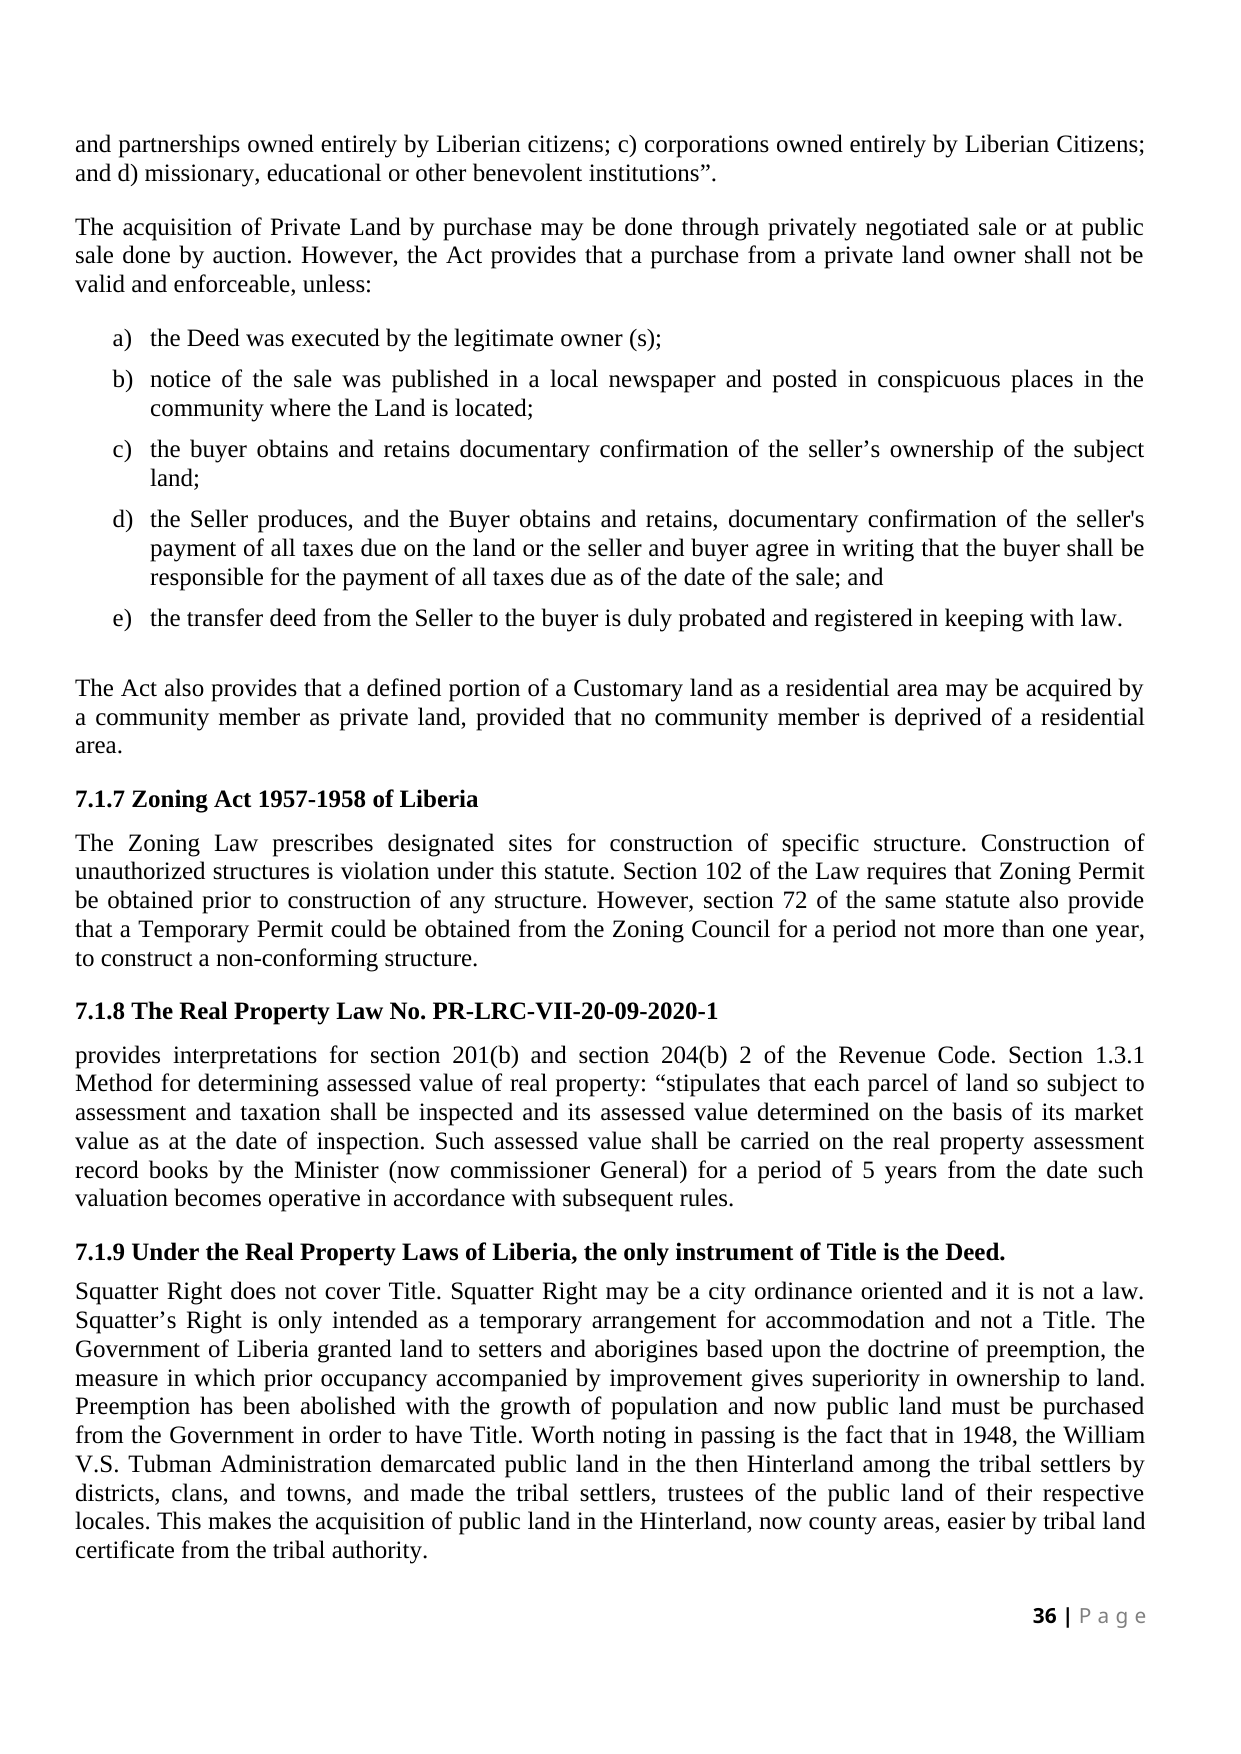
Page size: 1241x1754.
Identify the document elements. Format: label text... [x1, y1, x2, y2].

text provides interpretations for section 201(b) and section 204(b) 2 of the Revenue Code. Section 1.3.1 Method for determining assessed value of real property: “stipulates that each parcel of land so subject to assessment and taxation shall be inspected and its assessed value determined on the basis of its market value as at the date of inspection. Such assessed value shall be carried on the real property assessment record books by the Minister (now commissioner General) for a period of 5 years from the date such valuation becomes operative in accordance with subsequent rules. [75, 1040, 1146, 1212]
text The Act also provides that a defined portion of a Customary land as a residential area may be acquired by a community member as private land, provided that no community member is deprived of a residential area. [75, 673, 1146, 759]
text The Zoning Law prescribes designated sites for construction of specific structure. Construction of unauthorized structures is violation under this statute. Section 102 of the Law requires that Zoning Permit be obtained prior to construction of any structure. However, section 72 of the same statute also provide that a Temporary Permit could be obtained from the Zoning Council for a period not more than one year, to construct a non-conforming structure. [75, 828, 1146, 971]
subtitle 7.1.7 Zoning Act 1957-1958 of Liberia [75, 784, 1146, 813]
subtitle 7.1.8 The Real Property Law No. PR-LRC-VII-20-09-2020-1 [75, 996, 1146, 1025]
list the buyer obtains and retains documentary confirmation of the seller’s ownership of the subject land; [112, 434, 1146, 492]
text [75, 129, 1146, 187]
list the transfer deed from the Seller to the buyer is duly probated and registered in keeping with law. [112, 603, 1146, 632]
list the Seller produces, and the Buyer obtains and retains, documentary confirmation of the seller's payment of all taxes due on the land or the seller and buyer agree in writing that the buyer shall be responsible for the payment of all taxes due as of the date of the sale; and [112, 504, 1146, 591]
list the Deed was executed by the legitimate owner (s); [112, 323, 1146, 352]
list notice of the sale was published in a local newspaper and posted in conspicuous places in the community where the Land is located; [112, 364, 1146, 422]
text Squatter Right does not cover Title. Squatter Right may be a city ordinance oriented and it is not a law. Squatter’s Right is only intended as a temporary arrangement for accommodation and not a Title. The Government of Liberia granted land to setters and aborigines based upon the doctrine of preemption, the measure in which prior occupancy accompanied by improvement gives superiority in ownership to land. Preemption has been abolished with the growth of population and now public land must be purchased from the Government in order to have Title. Worth noting in passing is the fact that in 1948, the William V.S. Tubman Administration demarcated public land in the then Hinterland among the tribal settlers by districts, clans, and towns, and made the tribal settlers, trustees of the public land of their respective locales. This makes the acquisition of public land in the Hinterland, now county areas, easier by tribal land certificate from the tribal authority. [75, 1276, 1146, 1564]
text The acquisition of Private Land by purchase may be done through privately negotiated sale or at public sale done by auction. However, the Act provides that a purchase from a private land owner shall not be valid and enforceable, unless: [75, 212, 1146, 298]
text 7.1.9 Under the Real Property Laws of Liberia, the only instrument of Title is the Deed. [75, 1237, 1146, 1266]
